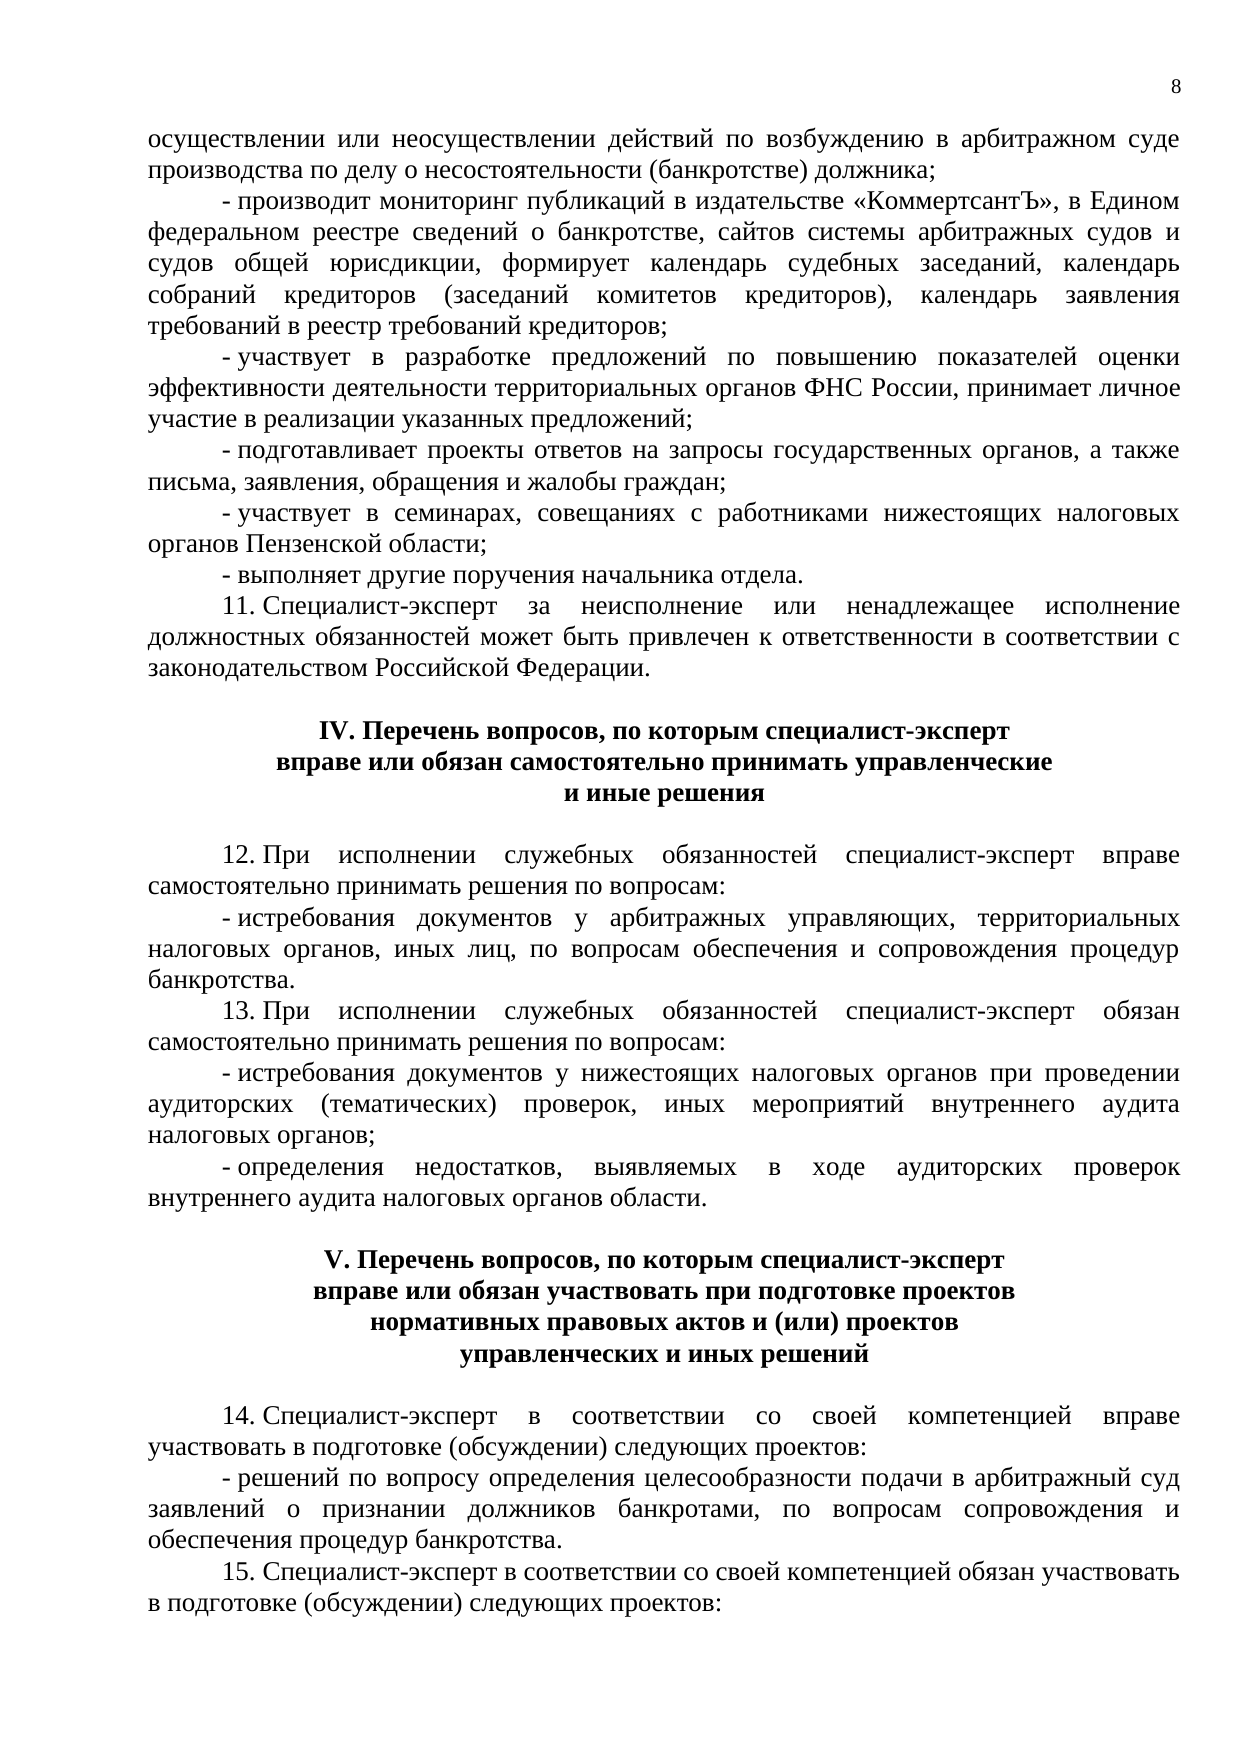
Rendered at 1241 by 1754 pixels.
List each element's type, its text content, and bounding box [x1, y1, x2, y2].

text - выполняет другие поручения начальника отдела. [148, 558, 1181, 589]
text - определения недостатков, выявляемых в ходе аудиторских проверок внутреннего аудита налоговых органов области. [148, 1150, 1181, 1212]
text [148, 122, 1181, 184]
text - решений по вопросу определения целесообразности подачи в арбитражный суд заявлений о признании должников банкротами, по вопросам сопровождения и обеспечения процедур банкротства. [148, 1461, 1181, 1555]
text 11. Специалист-эксперт за неисполнение или ненадлежащее исполнение должностных обязанностей может быть привлечен к ответственности в соответствии с законодательством Российской Федерации. [148, 589, 1181, 683]
text - участвует в разработке предложений по повышению показателей оценки эффективности деятельности территориальных органов ФНС России, принимает личное участие в реализации указанных предложений; [148, 340, 1181, 433]
text 12. При исполнении служебных обязанностей специалист-эксперт вправе самостоятельно принимать решения по вопросам: [148, 838, 1181, 901]
text 15. Специалист-эксперт в соответствии со своей компетенцией обязан участвовать в подготовке (обсуждении) следующих проектов: [148, 1555, 1181, 1617]
text 14. Специалист-эксперт в соответствии со своей компетенцией вправе участвовать в подготовке (обсуждении) следующих проектов: [148, 1399, 1181, 1461]
text - подготавливает проекты ответов на запросы государственных органов, а также письма, заявления, обращения и жалобы граждан; [148, 433, 1181, 496]
text - истребования документов у арбитражных управляющих, территориальных налоговых органов, иных лиц, по вопросам обеспечения и сопровождения процедур банкротства. [148, 901, 1181, 994]
text - истребования документов у нижестоящих налоговых органов при проведении аудиторских (тематических) проверок, иных мероприятий внутреннего аудита налоговых органов; [148, 1056, 1181, 1150]
text - производит мониторинг публикаций в издательстве «КоммертсантЪ», в Едином федеральном реестре сведений о банкротстве, сайтов системы арбитражных судов и судов общей юрисдикции, формирует календарь судебных заседаний, календарь собраний кредиторов (заседаний комитетов кредиторов), календарь заявления требований в реестр требований кредиторов; [148, 184, 1181, 340]
text - участвует в семинарах, совещаниях с работниками нижестоящих налоговых органов Пензенской области; [148, 496, 1181, 558]
text IV. Перечень вопросов, по которым специалист-эксперт вправе или обязан самостоятельно принимать управленческие и иные решения [148, 714, 1181, 807]
text V. Перечень вопросов, по которым специалист-эксперт вправе или обязан участвовать при подготовке проектов нормативных правовых актов и (или) проектов управленческих и иных решений [148, 1243, 1181, 1368]
text 13. При исполнении служебных обязанностей специалист-эксперт обязан самостоятельно принимать решения по вопросам: [148, 994, 1181, 1056]
